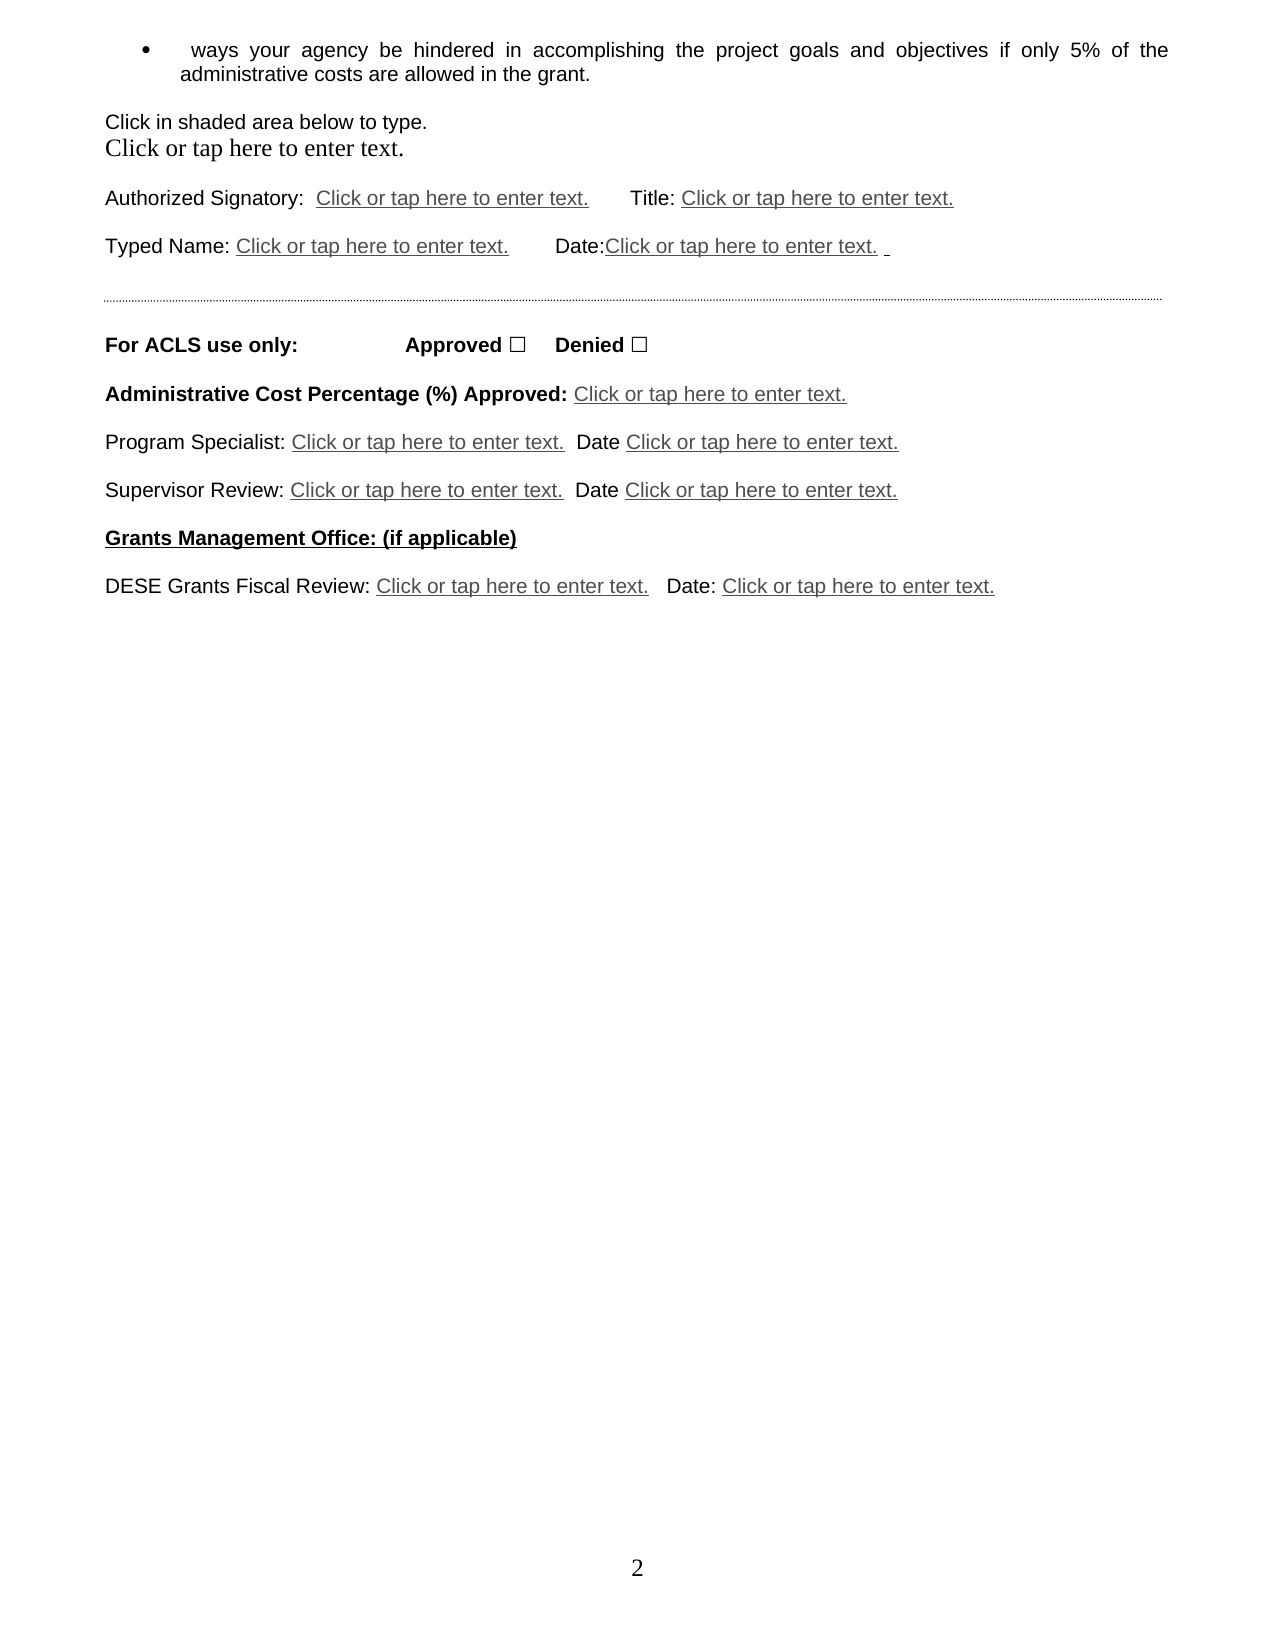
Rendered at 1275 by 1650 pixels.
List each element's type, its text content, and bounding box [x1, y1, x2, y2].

text Supervisor Review: Date [105, 478, 1170, 502]
text Click in shaded area below to type. [105, 109, 1170, 133]
list ways your agency be hindered in accomplishing the project goals and objectives if only 5% of the administrative costs are allowed in the grant. [142, 37, 1170, 86]
text Authorized Signatory: Title: [105, 186, 1170, 210]
text Grants Management Office: (if applicable) [105, 526, 1170, 550]
text For ACLS use only: Approved Denied [105, 330, 1170, 358]
text DESE Grants Fiscal Review: Date: [105, 574, 1170, 598]
text Program Specialist: Date [105, 430, 1170, 454]
text Administrative Cost Percentage (%) Approved: [105, 382, 1170, 406]
text Typed Name: Date: [105, 234, 1170, 258]
